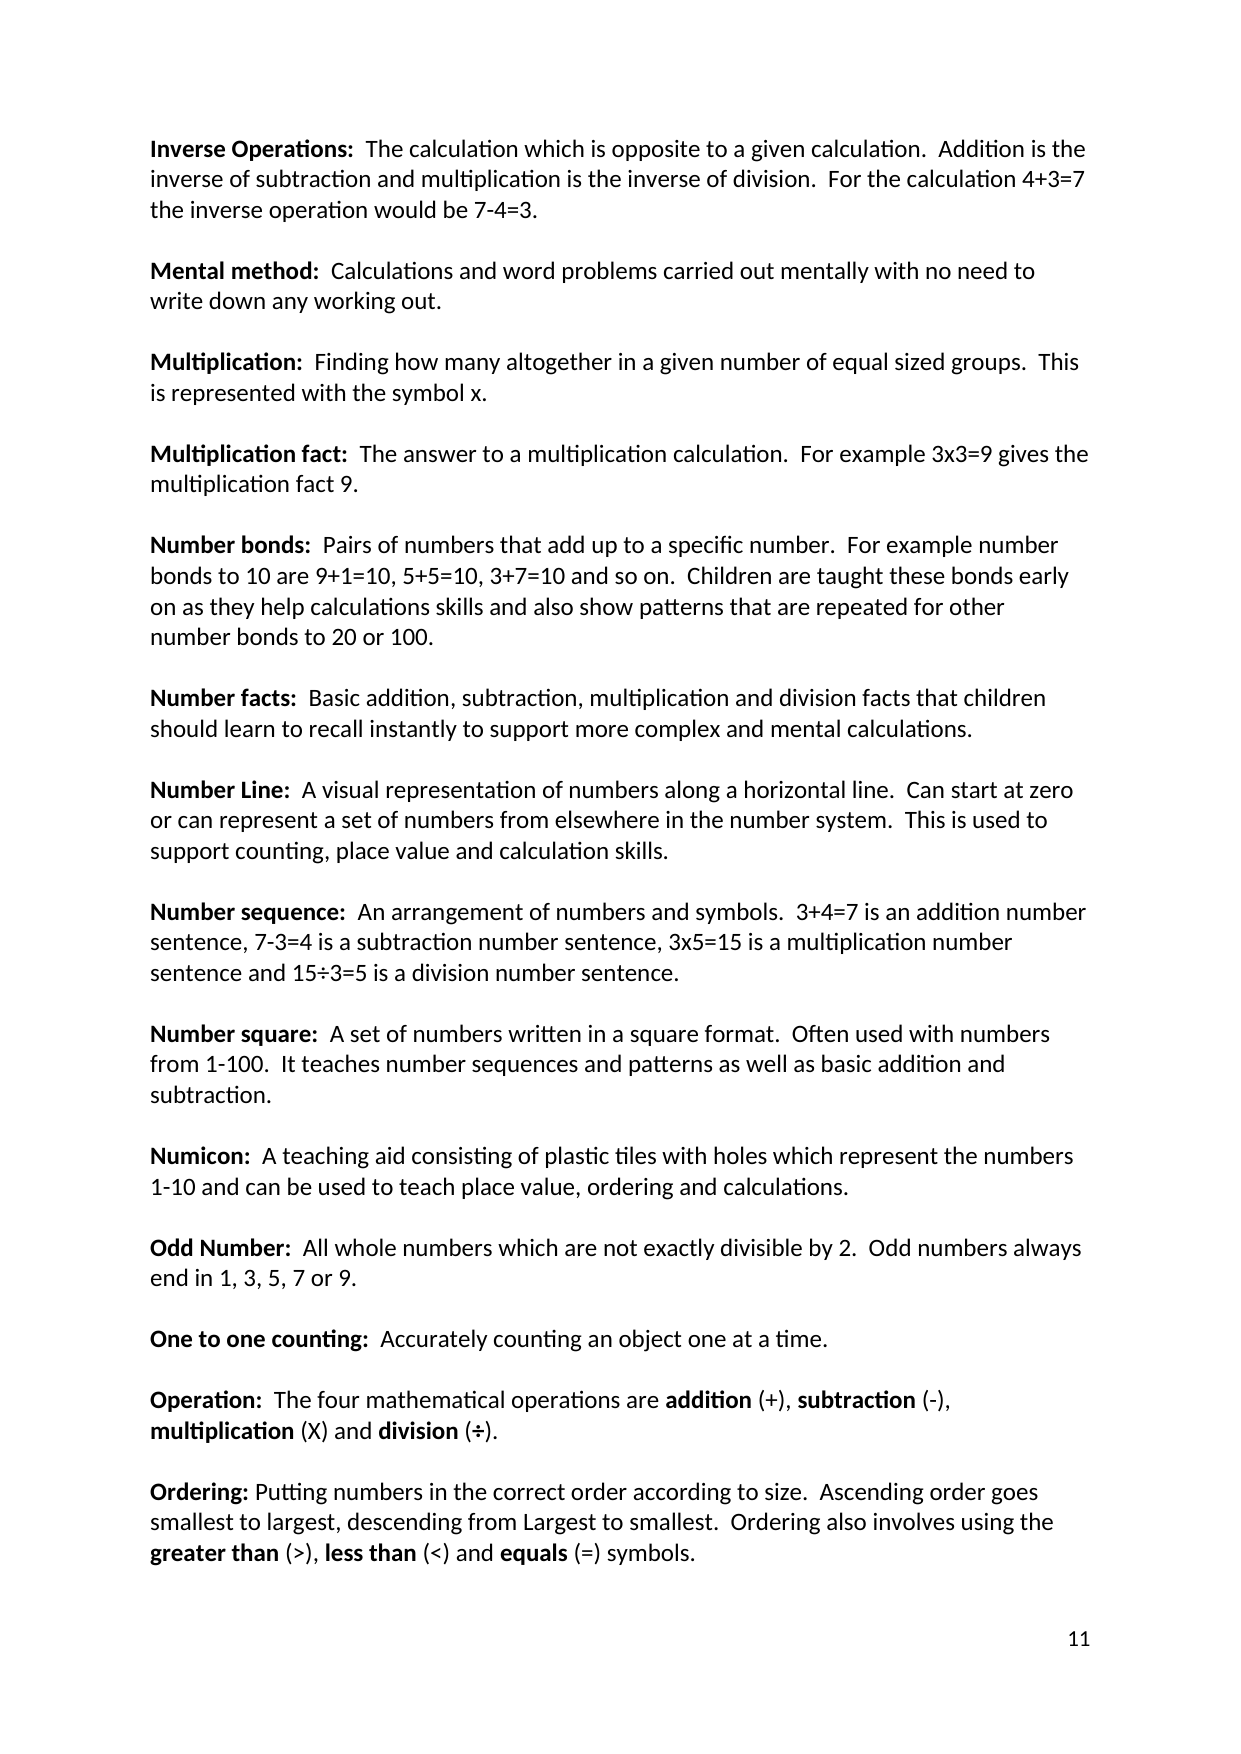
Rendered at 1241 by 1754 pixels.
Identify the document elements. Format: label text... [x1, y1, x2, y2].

text Multiplication fact: The answer to a multiplication calculation. For example 3x3=9 gives the multiplication fact 9. [150, 438, 1090, 499]
text Operation: The four mathematical operations are addition (+), subtraction (-), multiplication (X) and division (÷). [150, 1384, 1090, 1445]
text Odd Number: All whole numbers which are not exactly divisible by 2. Odd numbers always end in 1, 3, 5, 7 or 9. [150, 1232, 1090, 1293]
text Numicon: A teaching aid consisting of plastic tiles with holes which represent the numbers 1-10 and can be used to teach place value, ordering and calculations. [150, 1140, 1090, 1201]
text Mental method: Calculations and word problems carried out mentally with no need to write down any working out. [150, 255, 1090, 316]
text Number facts: Basic addition, subtraction, multiplication and division facts that children should learn to recall instantly to support more complex and mental calculations. [150, 682, 1090, 743]
text Multiplication: Finding how many altogether in a given number of equal sized groups. This is represented with the symbol x. [150, 347, 1090, 408]
text Inverse Operations: The calculation which is opposite to a given calculation. Addition is the inverse of subtraction and multiplication is the inverse of division. For the calculation 4+3=7 the inverse operation would be 7-4=3. [150, 133, 1090, 224]
text Number sequence: An arrangement of numbers and symbols. 3+4=7 is an addition number sentence, 7-3=4 is a subtraction number sentence, 3x5=15 is a multiplication number sentence and 15÷3=5 is a division number sentence. [150, 896, 1090, 987]
text Ordering: Putting numbers in the correct order according to size. Ascending order goes smallest to largest, descending from Largest to smallest. Ordering also involves using the greater than (˃), less than (˂) and equals (=) symbols. [150, 1476, 1090, 1567]
text Number square: A set of numbers written in a square format. Often used with numbers from 1-100. It teaches number sequences and patterns as well as basic addition and subtraction. [150, 1018, 1090, 1109]
text Number bonds: Pairs of numbers that add up to a specific number. For example number bonds to 10 are 9+1=10, 5+5=10, 3+7=10 and so on. Children are taught these bonds early on as they help calculations skills and also show patterns that are repeated for other number bonds to 20 or 100. [150, 530, 1090, 652]
text One to one counting: Accurately counting an object one at a time. [150, 1323, 1090, 1354]
text Number Line: A visual representation of numbers along a horizontal line. Can start at zero or can represent a set of numbers from elsewhere in the number system. This is used to support counting, place value and calculation skills. [150, 774, 1090, 865]
